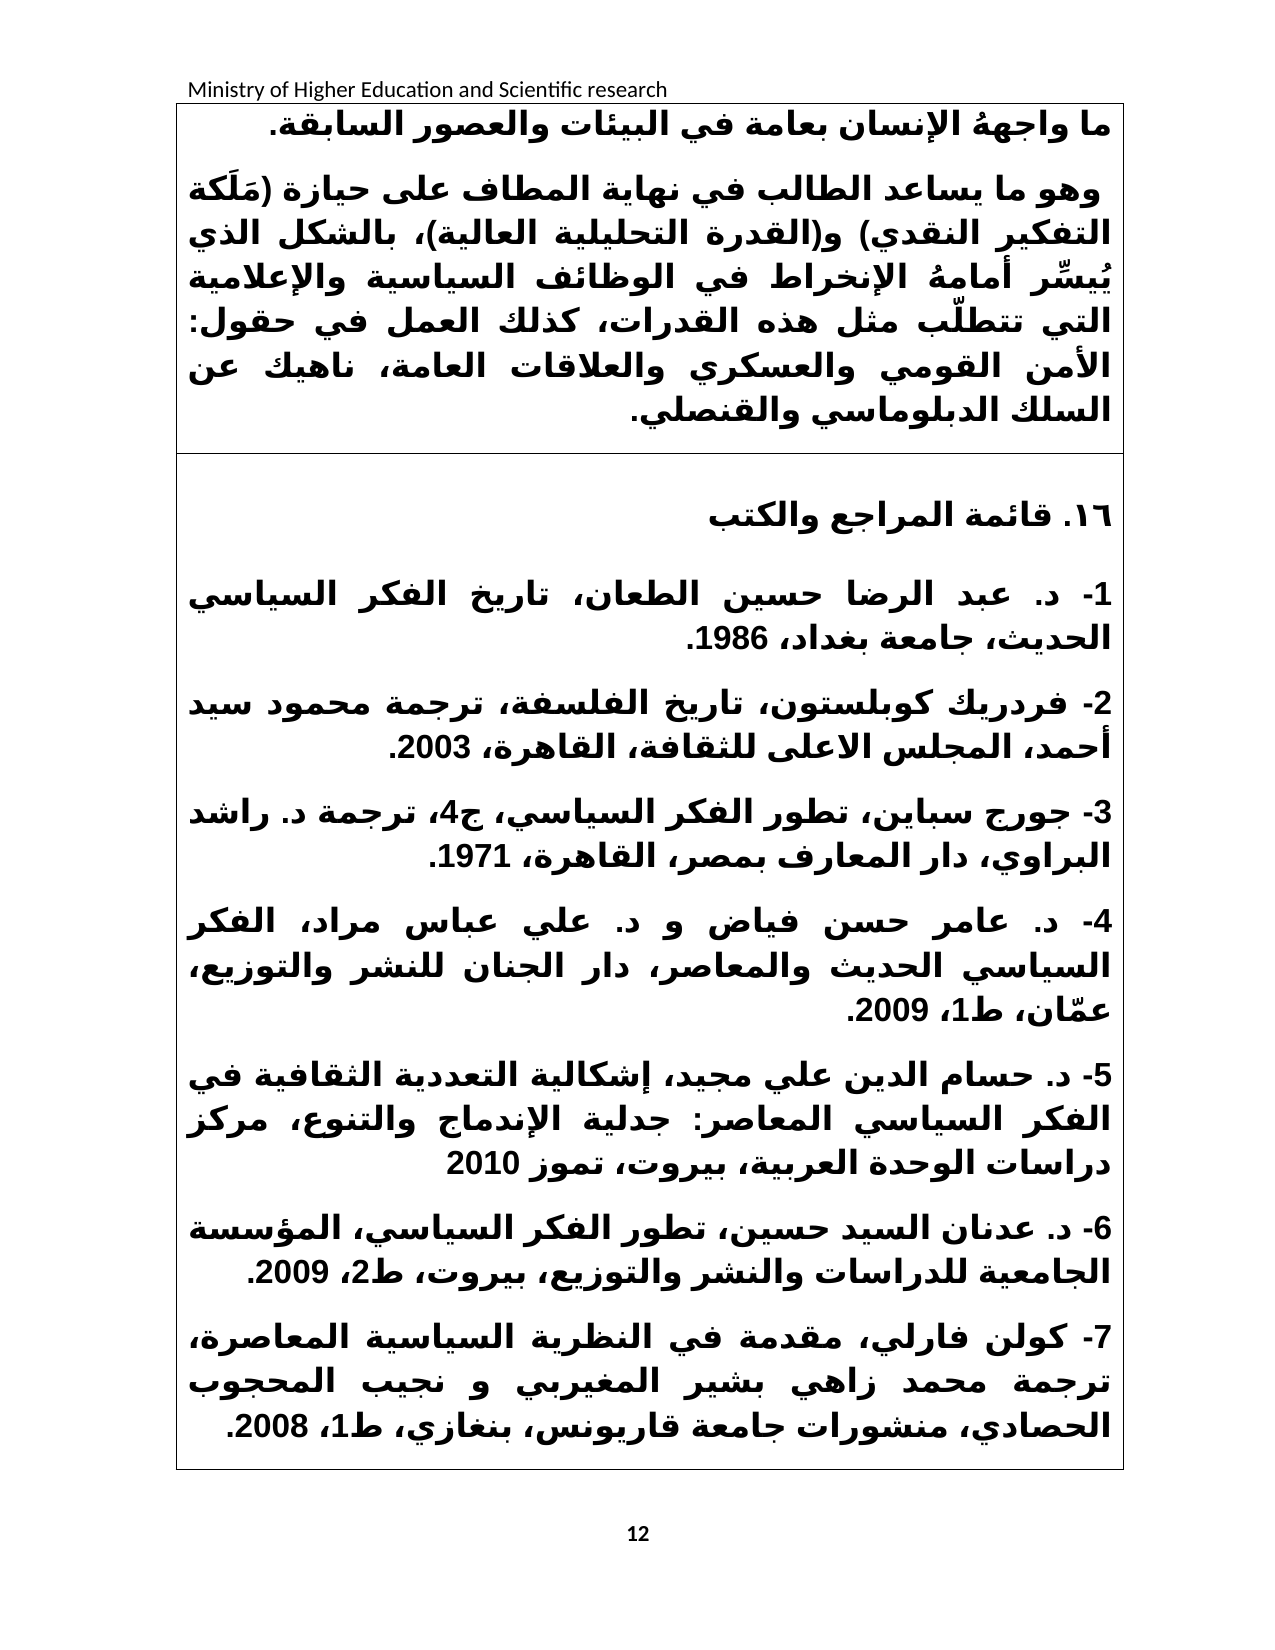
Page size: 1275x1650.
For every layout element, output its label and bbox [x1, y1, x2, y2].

table_cell [177, 454, 1123, 1469]
table_cell [177, 104, 1123, 453]
